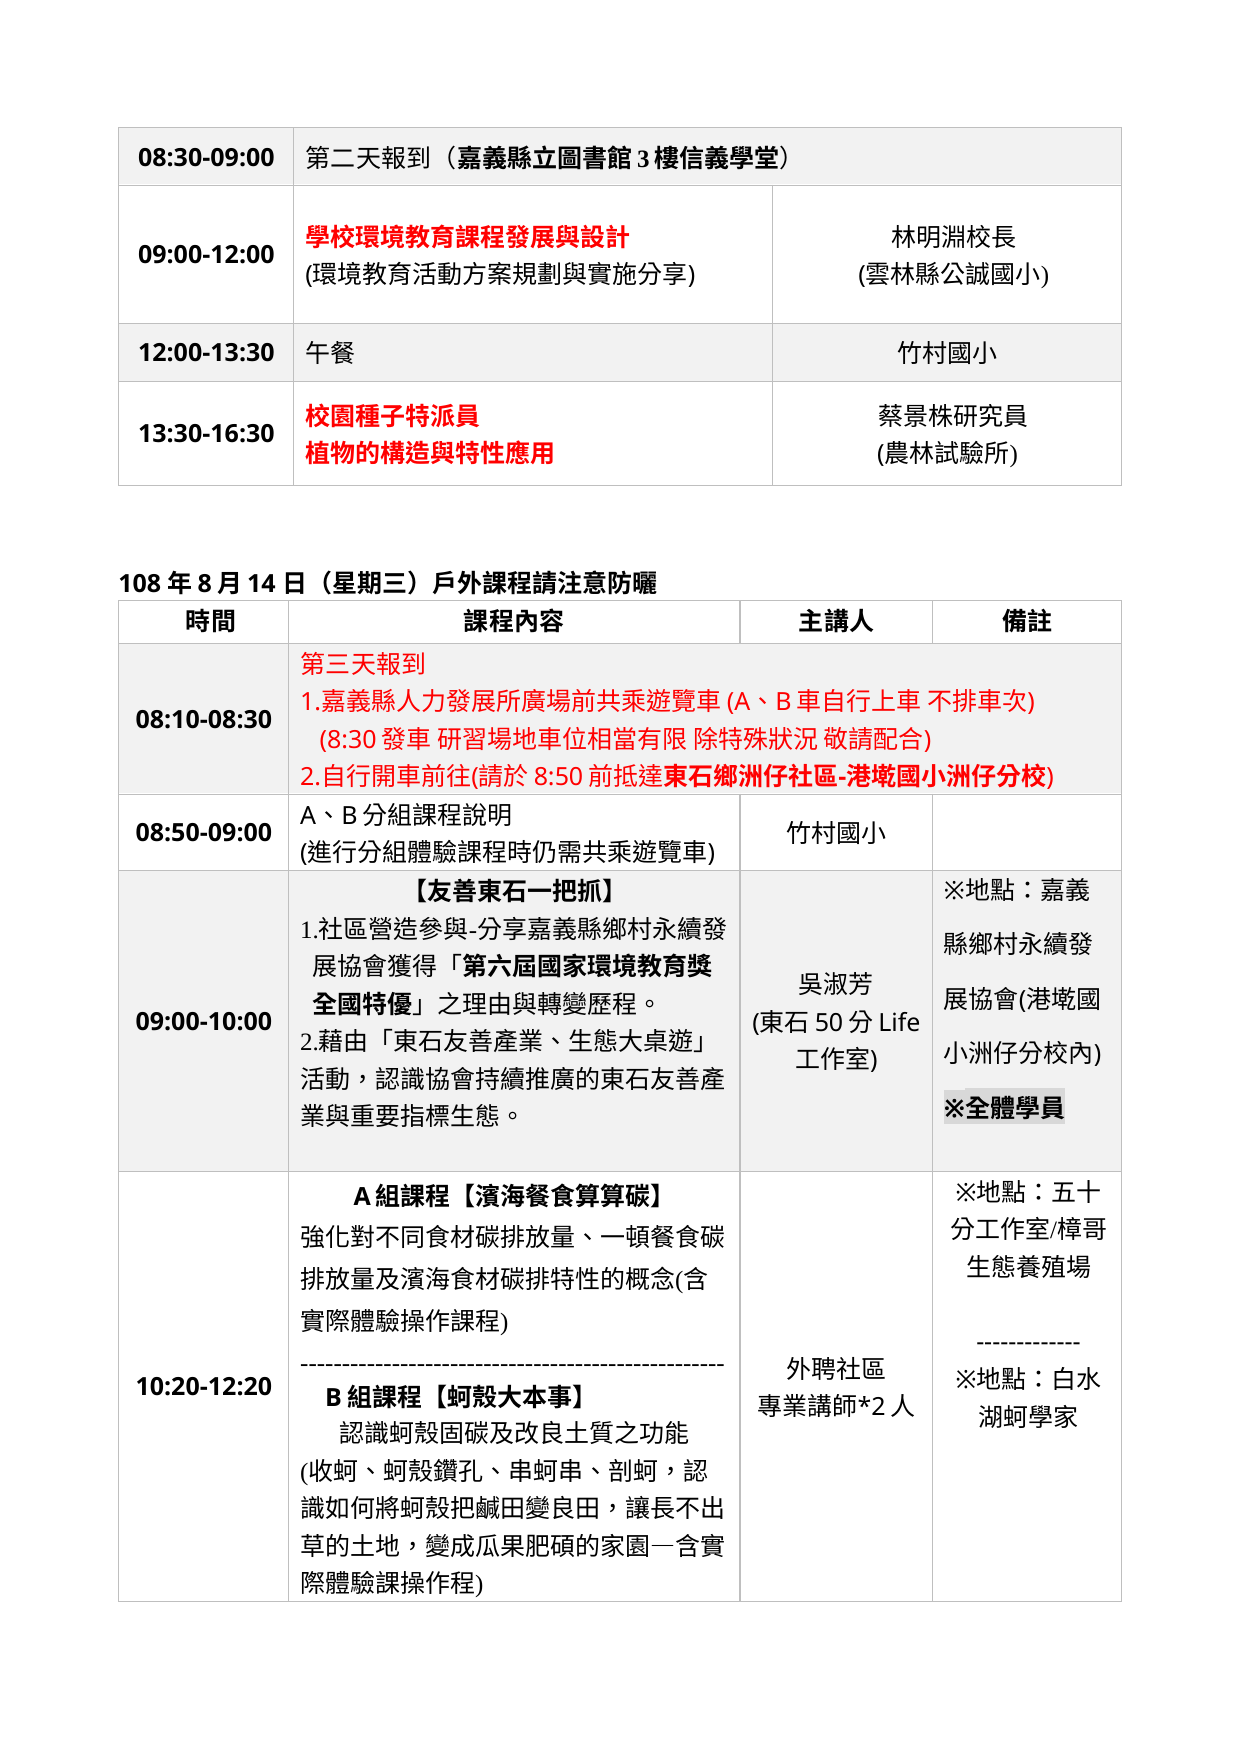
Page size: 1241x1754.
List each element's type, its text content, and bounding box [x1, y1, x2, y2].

table_cell A組課程【濱海餐食算算碳】 強化對不同食材碳排放量、一頓餐食碳排放量及濱海食材碳排特性的概念(含實際體驗操作課程) --------------------------------------------------- B組課程【蚵殼大本事】 認識蚵殼固碳及改良土質之功能 (收蚵、蚵殼鑽孔、串蚵串、剖蚵，認識如何將蚵殼把鹹田變良田，讓長不出草的土地，變成瓜果肥碩的家園—含實際體驗課操作程) [289, 1172, 739, 1601]
table_cell 12:00-13:30 [119, 324, 293, 381]
table_cell 竹村國小 [741, 795, 932, 869]
table_header 備註 [933, 601, 1121, 642]
table_cell 08:50-09:00 [119, 795, 288, 869]
table_cell 第二天報到（嘉義縣立圖書館3樓信義學堂） [294, 128, 1121, 184]
table_cell 林明淵校長 (雲林縣公誠國小) [773, 186, 1121, 323]
table_cell 外聘社區 專業講師*2人 [741, 1172, 932, 1601]
table_cell 學校環境教育課程發展與設計 (環境教育活動方案規劃與實施分享) [294, 186, 772, 323]
table_cell 【友善東石一把抓】 1.社區營造參與-分享嘉義縣鄉村永續發展協會獲得「第六屆國家環境教育獎全國特優」之理由與轉變歷程。 2.藉由「東石友善產業、生態大桌遊」活動，認識協會持續推廣的東石友善產業與重要指標生態。 [289, 871, 739, 1171]
table_cell 09:00-12:00 [119, 186, 293, 323]
table_cell 13:30-16:30 [119, 382, 293, 484]
table_header 時間 [119, 601, 288, 642]
table_cell 吳淑芳 (東石50分Life工作室) [741, 871, 932, 1171]
table_cell 午餐 [294, 324, 772, 381]
table_cell 第三天報到 1.嘉義縣人力發展所廣場前共乘遊覽車 (A、B車自行上車 不排車次) (8:30發車 研習場地車位相當有限 除特殊狀況 敬請配合) 2.自行開車前往(請於8:50前抵達東石鄉洲仔社區-港墘國小洲仔分校) [289, 644, 1121, 793]
table_cell 08:30-09:00 [119, 128, 293, 184]
text 108 年8月14 日（星期三）戶外課程請注意防曬 [118, 563, 1122, 600]
table_header 主講人 [741, 601, 932, 642]
table_cell A、B分組課程說明 (進行分組體驗課程時仍需共乘遊覽車) [289, 795, 739, 869]
table_cell ※地點：嘉義縣鄉村永續發展協會(港墘國小洲仔分校內) ※全體學員 [933, 871, 1121, 1171]
table_cell 08:10-08:30 [119, 644, 288, 793]
table_cell 竹村國小 [773, 324, 1121, 381]
table_cell ※地點：五十分工作室/樟哥生態養殖場 ------------- ※地點：白水湖蚵學家 [933, 1172, 1121, 1601]
table_cell 蔡景株研究員 (農林試驗所) [773, 382, 1121, 484]
table_cell 10:20-12:20 [119, 1172, 288, 1601]
table_header 課程內容 [289, 601, 739, 642]
table_cell 校園種子特派員 植物的構造與特性應用 [294, 382, 772, 484]
table_cell 09:00-10:00 [119, 871, 288, 1171]
table_cell [933, 795, 1121, 869]
